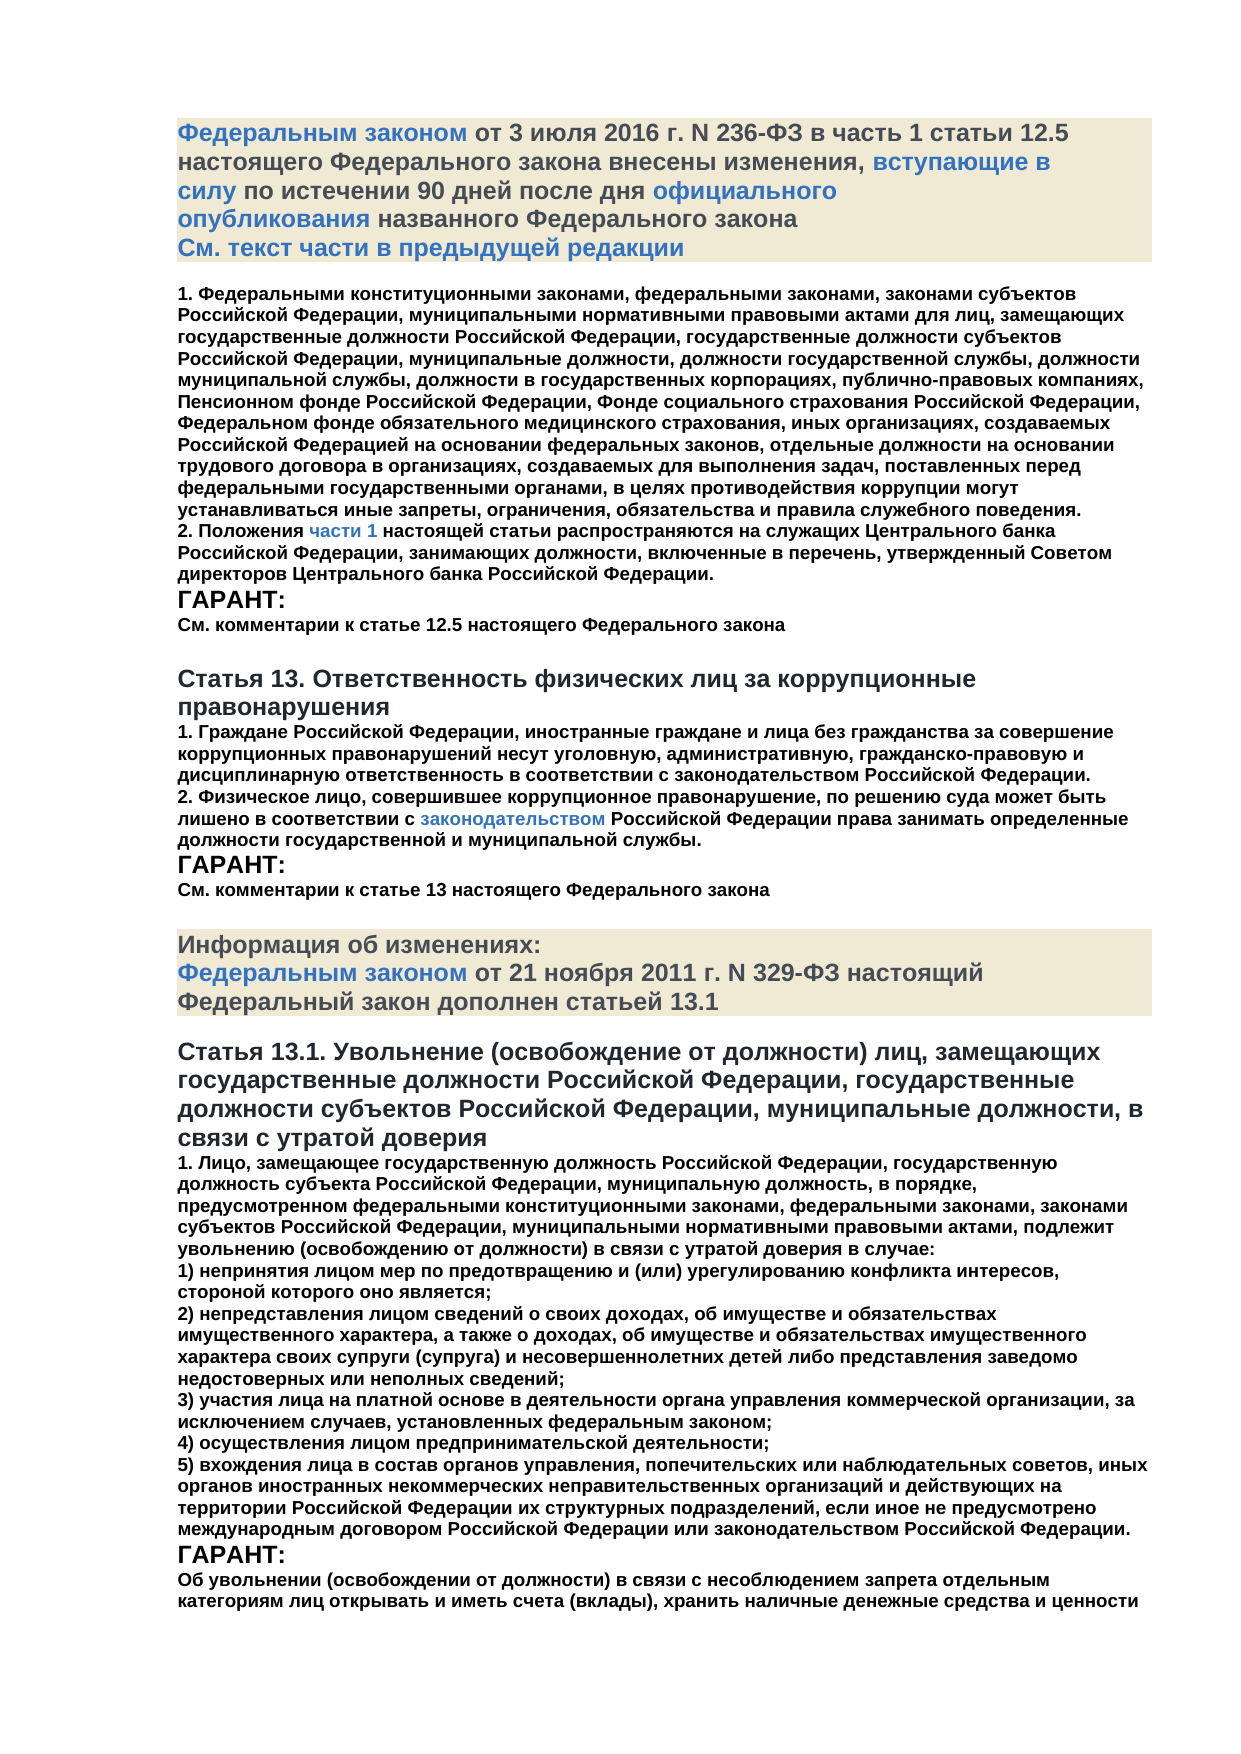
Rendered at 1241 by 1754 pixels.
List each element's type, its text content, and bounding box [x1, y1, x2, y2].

text 1) непринятия лицом мер по предотвращению и (или) урегулированию конфликта интересов, стороной которого оно является; [177, 1259, 1152, 1303]
text 1. Федеральными конституционными законами, федеральными законами, законами субъектов Российской Федерации, муниципальными нормативными правовыми актами для лиц, замещающих государственные должности Российской Федерации, государственные должности субъектов Российской Федерации, муниципальные должности, должности государственной службы, должности муниципальной службы, должности в государственных корпорациях, публично-правовых компаниях, Пенсионном фонде Российской Федерации, Фонде социального страхования Российской Федерации, Федеральном фонде обязательного медицинского страхования, иных организациях, создаваемых Российской Федерацией на основании федеральных законов, отдельные должности на основании трудового договора в организациях, создаваемых для выполнения задач, поставленных перед федеральными государственными органами, в целях противодействия коррупции могут устанавливаться иные запреты, ограничения, обязательства и правила служебного поведения. [177, 283, 1152, 520]
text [177, 1568, 1152, 1612]
text Информация об изменениях: [177, 929, 1152, 958]
text Федеральным законом от 21 ноября 2011 г. N 329-ФЗ настоящий Федеральный закон дополнен статьей 13.1 [177, 958, 1152, 1016]
text 2) непредставления лицом сведений о своих доходах, об имуществе и обязательствах имущественного характера, а также о доходах, об имуществе и обязательствах имущественного характера своих супруги (супруга) и несовершеннолетних детей либо представления заведомо недостоверных или неполных сведений; [177, 1303, 1152, 1389]
text Статья 13. Ответственность физических лиц за коррупционные правонарушения [177, 664, 1152, 721]
text 1. Лицо, замещающее государственную должность Российской Федерации, государственную должность субъекта Российской Федерации, муниципальную должность, в порядке, предусмотренном федеральными конституционными законами, федеральными законами, законами субъектов Российской Федерации, муниципальными нормативными правовыми актами, подлежит увольнению (освобождению от должности) в связи с утратой доверия в случае: [177, 1152, 1152, 1259]
text 2. Физическое лицо, совершившее коррупционное правонарушение, по решению суда может быть лишено в соответствии с законодательством Российской Федерации права занимать определенные должности государственной и муниципальной службы. [177, 786, 1152, 851]
text ГАРАНТ: [177, 584, 1152, 613]
text См. текст части в предыдущей редакции [177, 233, 1152, 262]
text 1. Граждане Российской Федерации, иностранные граждане и лица без гражданства за совершение коррупционных правонарушений несут уголовную, административную, гражданско-правовую и дисциплинарную ответственность в соответствии с законодательством Российской Федерации. [177, 721, 1152, 786]
text Федеральным законом от 3 июля 2016 г. N 236-ФЗ в часть 1 статьи 12.5 настоящего Федерального закона внесены изменения, вступающие в силу по истечении 90 дней после дня официального опубликования названного Федерального закона [177, 118, 1152, 233]
text 5) вхождения лица в состав органов управления, попечительских или наблюдательных советов, иных органов иностранных некоммерческих неправительственных организаций и действующих на территории Российской Федерации их структурных подразделений, если иное не предусмотрено международным договором Российской Федерации или законодательством Российской Федерации. [177, 1453, 1152, 1540]
text ГАРАНТ: [177, 1540, 1152, 1568]
text 2. Положения части 1 настоящей статьи распространяются на служащих Центрального банка Российской Федерации, занимающих должности, включенные в перечень, утвержденный Советом директоров Центрального банка Российской Федерации. [177, 520, 1152, 584]
text См. комментарии к статье 12.5 настоящего Федерального закона [177, 613, 1152, 635]
text 4) осуществления лицом предпринимательской деятельности; [177, 1432, 1152, 1453]
text ГАРАНТ: [177, 851, 1152, 879]
text См. комментарии к статье 13 настоящего Федерального закона [177, 879, 1152, 901]
text 3) участия лица на платной основе в деятельности органа управления коммерческой организации, за исключением случаев, установленных федеральным законом; [177, 1389, 1152, 1432]
text Статья 13.1. Увольнение (освобождение от должности) лиц, замещающих государственные должности Российской Федерации, государственные должности субъектов Российской Федерации, муниципальные должности, в связи с утратой доверия [177, 1037, 1152, 1152]
